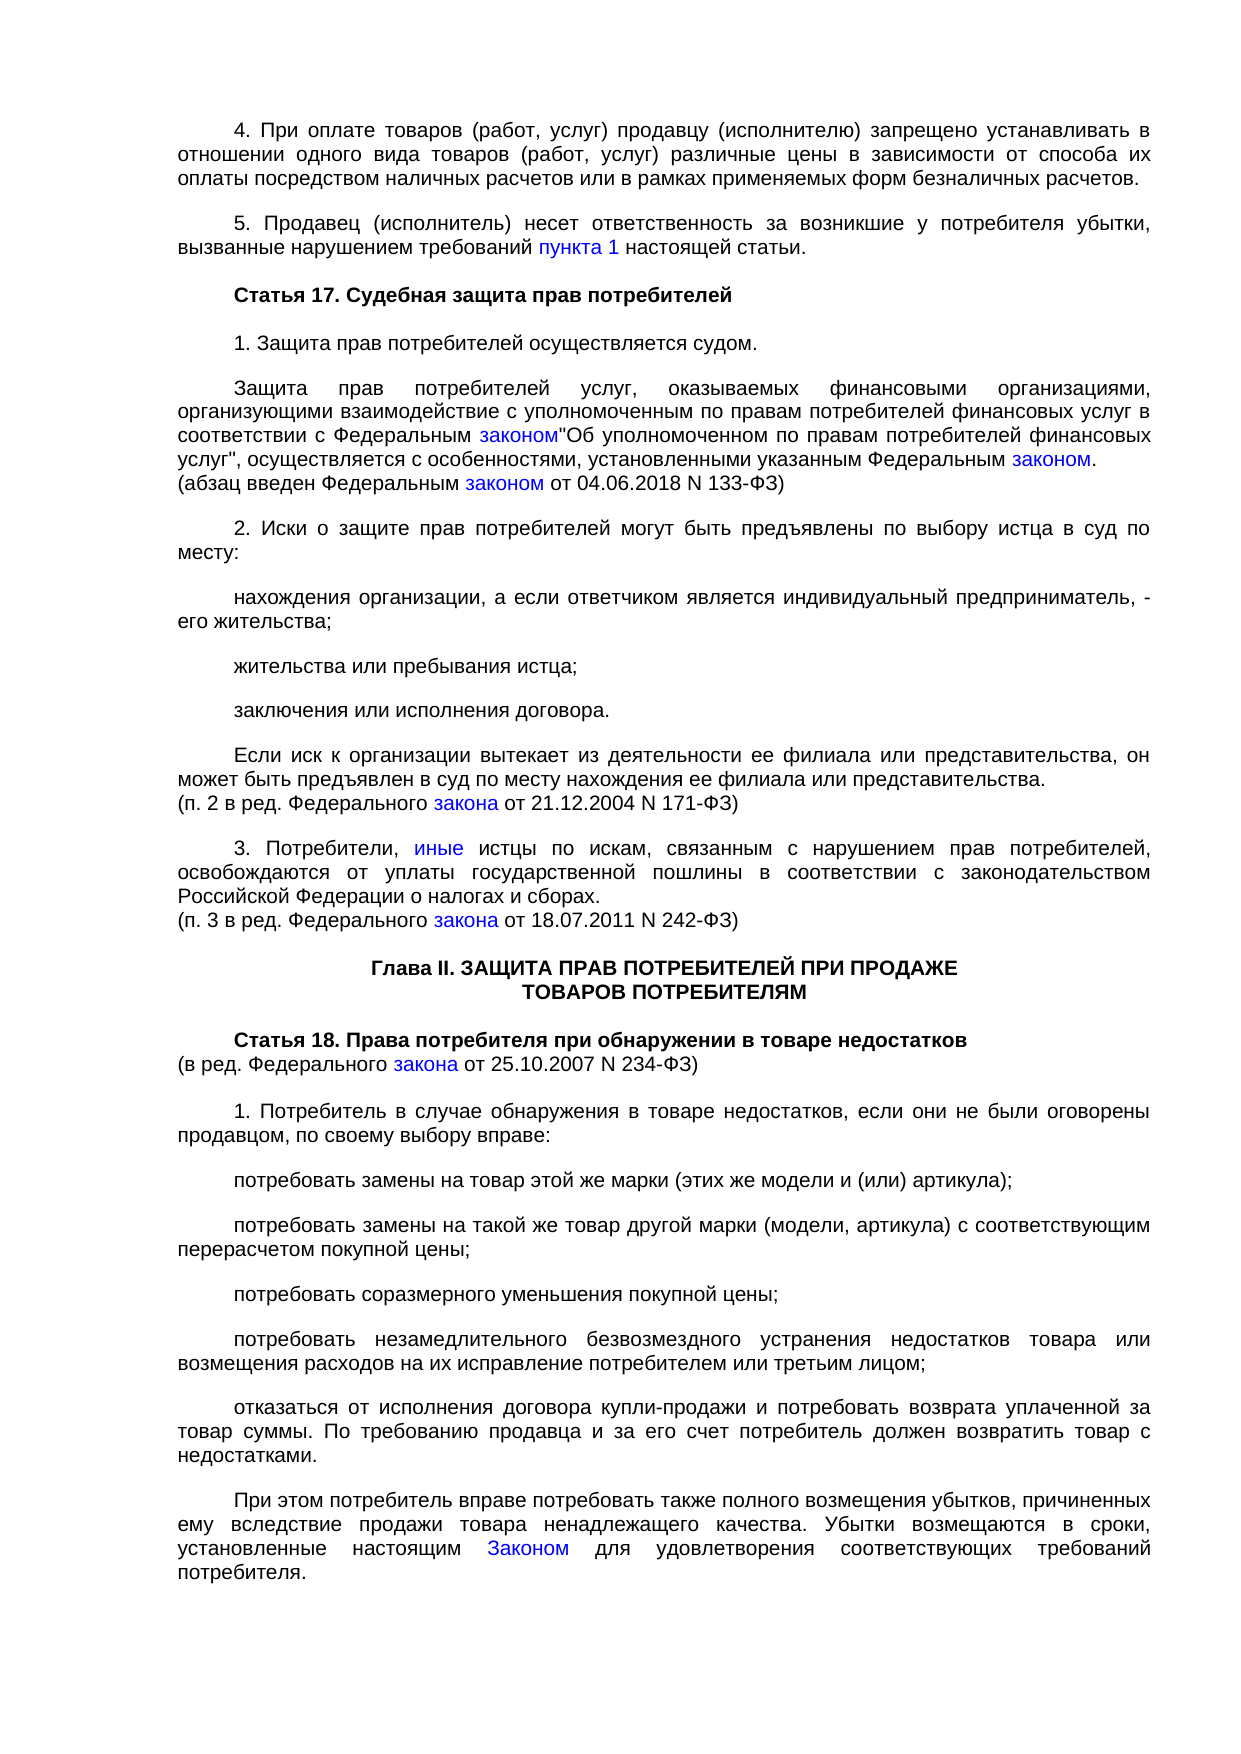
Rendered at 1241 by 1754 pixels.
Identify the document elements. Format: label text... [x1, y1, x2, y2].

text При этом потребитель вправе потребовать также полного возмещения убытков, причиненных ему вследствие продажи товара ненадлежащего качества. Убытки возмещаются в сроки, установленные настоящим Законом для удовлетворения соответствующих требований потребителя. [177, 1488, 1152, 1584]
text потребовать соразмерного уменьшения покупной цены; [177, 1282, 1152, 1306]
title Глава II. ЗАЩИТА ПРАВ ПОТРЕБИТЕЛЕЙ ПРИ ПРОДАЖЕ [177, 956, 1152, 979]
text (п. 3 в ред. Федерального закона от 18.07.2011 N 242-ФЗ) [177, 908, 1152, 932]
text отказаться от исполнения договора купли-продажи и потребовать возврата уплаченной за товар суммы. По требованию продавца и за его счет потребитель должен возвратить товар с недостатками. [177, 1395, 1152, 1467]
text 2. Иски о защите прав потребителей могут быть предъявлены по выбору истца в суд по месту: [177, 516, 1152, 564]
text (абзац введен Федеральным законом от 04.06.2018 N 133-ФЗ) [177, 471, 1152, 495]
text потребовать незамедлительного безвозмездного устранения недостатков товара или возмещения расходов на их исправление потребителем или третьим лицом; [177, 1326, 1152, 1374]
title Статья 17. Судебная защита прав потребителей [177, 283, 1152, 307]
text нахождения организации, а если ответчиком является индивидуальный предприниматель, - его жительства; [177, 585, 1152, 633]
text (в ред. Федерального закона от 25.10.2007 N 234-ФЗ) [177, 1051, 1152, 1075]
text потребовать замены на товар этой же марки (этих же модели и (или) артикула); [177, 1168, 1152, 1192]
text 1. Потребитель в случае обнаружения в товаре недостатков, если они не были оговорены продавцом, по своему выбору вправе: [177, 1099, 1152, 1147]
text Защита прав потребителей услуг, оказываемых финансовыми организациями, организующими взаимодействие с уполномоченным по правам потребителей финансовых услуг в соответствии с Федеральным законом"Об уполномоченном по правам потребителей финансовых услуг", осуществляется с особенностями, установленными указанным Федеральным законом. [177, 375, 1152, 471]
text 4. При оплате товаров (работ, услуг) продавцу (исполнителю) запрещено устанавливать в отношении одного вида товаров (работ, услуг) различные цены в зависимости от способа их оплаты посредством наличных расчетов или в рамках применяемых форм безналичных расчетов. [177, 118, 1152, 190]
text жительства или пребывания истца; [177, 653, 1152, 677]
title ТОВАРОВ ПОТРЕБИТЕЛЯМ [177, 979, 1152, 1003]
text Если иск к организации вытекает из деятельности ее филиала или представительства, он может быть предъявлен в суд по месту нахождения ее филиала или представительства. [177, 743, 1152, 791]
title Статья 18. Права потребителя при обнаружении в товаре недостатков [177, 1027, 1152, 1051]
text (п. 2 в ред. Федерального закона от 21.12.2004 N 171-ФЗ) [177, 791, 1152, 815]
text 1. Защита прав потребителей осуществляется судом. [177, 331, 1152, 354]
text заключения или исполнения договора. [177, 698, 1152, 722]
text 5. Продавец (исполнитель) несет ответственность за возникшие у потребителя убытки, вызванные нарушением требований пункта 1 настоящей статьи. [177, 211, 1152, 259]
text потребовать замены на такой же товар другой марки (модели, артикула) с соответствующим перерасчетом покупной цены; [177, 1213, 1152, 1261]
text 3. Потребители, иные истцы по искам, связанным с нарушением прав потребителей, освобождаются от уплаты государственной пошлины в соответствии с законодательством Российской Федерации о налогах и сборах. [177, 836, 1152, 908]
